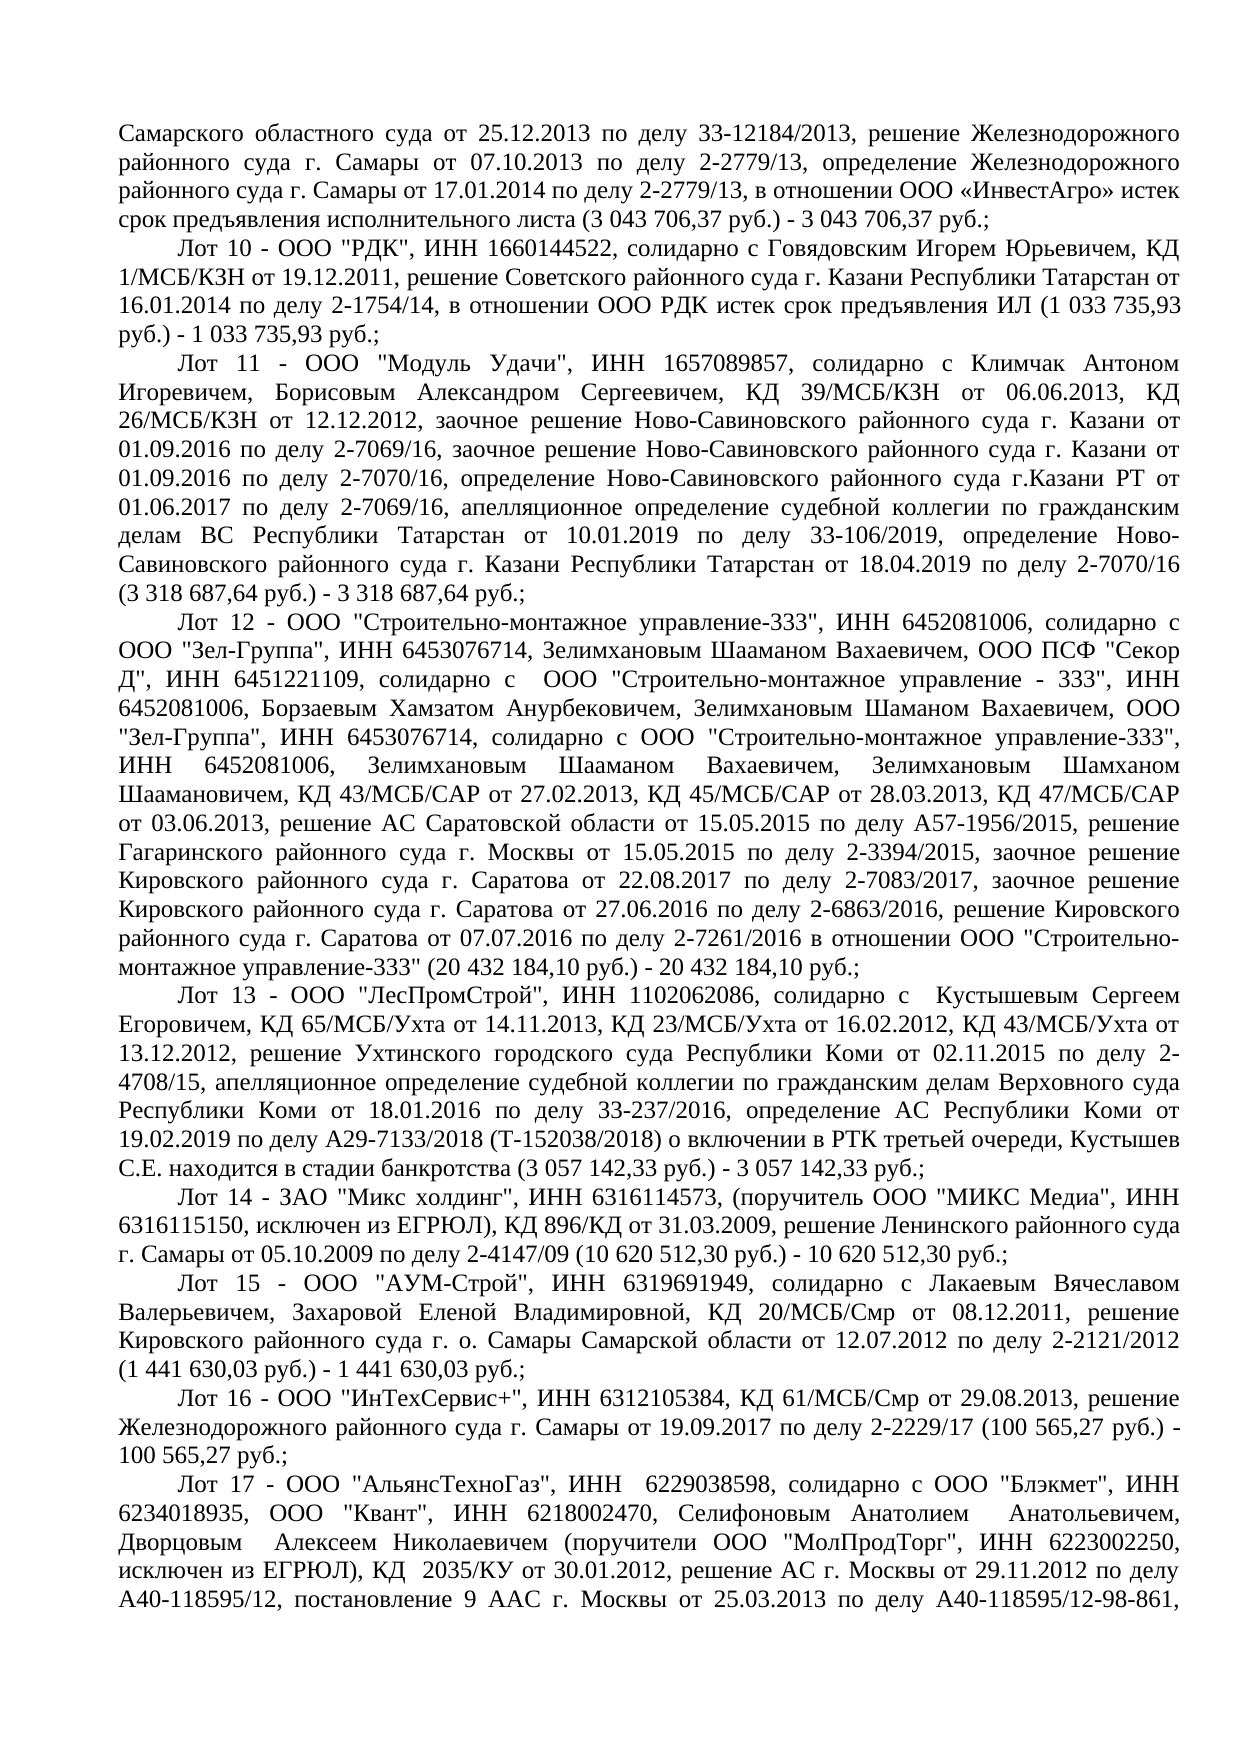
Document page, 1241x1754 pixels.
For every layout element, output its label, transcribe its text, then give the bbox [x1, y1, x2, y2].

text Лот 12 - ООО "Строительно-монтажное управление-333", ИНН 6452081006, солидарно с ООО "Зел-Группа", ИНН 6453076714, Зелимхановым Шааманом Вахаевичем, ООО ПСФ "Секор Д", ИНН 6451221109, солидарно с ООО "Строительно-монтажное управление - 333", ИНН 6452081006, Борзаевым Хамзатом Анурбековичем, Зелимхановым Шаманом Вахаевичем, ООО "Зел-Группа", ИНН 6453076714, солидарно с ООО "Строительно-монтажное управление-333", ИНН 6452081006, Зелимхановым Шааманом Вахаевичем, Зелимхановым Шамханом Шаамановичем, КД 43/МСБ/САР от 27.02.2013, КД 45/МСБ/САР от 28.03.2013, КД 47/МСБ/САР от 03.06.2013, решение АС Саратовской области от 15.05.2015 по делу А57-1956/2015, решение Гагаринского районного суда г. Москвы от 15.05.2015 по делу 2-3394/2015, заочное решение Кировского районного суда г. Саратова от 22.08.2017 по делу 2-7083/2017, заочное решение Кировского районного суда г. Саратова от 27.06.2016 по делу 2-6863/2016, решение Кировского районного суда г. Саратова от 07.07.2016 по делу 2-7261/2016 в отношении ООО "Строительно-монтажное управление-333" (20 432 184,10 руб.) - 20 432 184,10 руб.; [118, 607, 1181, 981]
text Лот 13 - ООО "ЛесПромСтрой", ИНН 1102062086, солидарно с Кустышевым Сергеем Егоровичем, КД 65/МСБ/Ухта от 14.11.2013, КД 23/МСБ/Ухта от 16.02.2012, КД 43/МСБ/Ухта от 13.12.2012, решение Ухтинского городского суда Республики Коми от 02.11.2015 по делу 2-4708/15, апелляционное определение судебной коллегии по гражданским делам Верховного суда Республики Коми от 18.01.2016 по делу 33-237/2016, определение АС Республики Коми от 19.02.2019 по делу А29-7133/2018 (Т-152038/2018) о включении в РТК третьей очереди, Кустышев С.Е. находится в стадии банкротства (3 057 142,33 руб.) - 3 057 142,33 руб.; [118, 981, 1181, 1182]
text Лот 15 - ООО "АУМ-Строй", ИНН 6319691949, солидарно с Лакаевым Вячеславом Валерьевичем, Захаровой Еленой Владимировной, КД 20/МСБ/Смр от 08.12.2011, решение Кировского районного суда г. о. Самары Самарской области от 12.07.2012 по делу 2-2121/2012 (1 441 630,03 руб.) - 1 441 630,03 руб.; [118, 1268, 1181, 1383]
text Лот 11 - ООО "Модуль Удачи", ИНН 1657089857, солидарно с Климчак Антоном Игоревичем, Борисовым Александром Сергеевичем, КД 39/МСБ/КЗН от 06.06.2013, КД 26/МСБ/КЗН от 12.12.2012, заочное решение Ново-Савиновского районного суда г. Казани от 01.09.2016 по делу 2-7069/16, заочное решение Ново-Савиновского районного суда г. Казани от 01.09.2016 по делу 2-7070/16, определение Ново-Савиновского районного суда г.Казани РТ от 01.06.2017 по делу 2-7069/16, апелляционное определение судебной коллегии по гражданским делам ВС Республики Татарстан от 10.01.2019 по делу 33-106/2019, определение Ново-Савиновского районного суда г. Казани Республики Татарстан от 18.04.2019 по делу 2-7070/16 (3 318 687,64 руб.) - 3 318 687,64 руб.; [118, 348, 1181, 607]
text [118, 118, 1181, 233]
text Лот 10 - ООО "РДК", ИНН 1660144522, солидарно с Говядовским Игорем Юрьевичем, КД 1/МСБ/КЗН от 19.12.2011, решение Советского районного суда г. Казани Республики Татарстан от 16.01.2014 по делу 2-1754/14, в отношении ООО РДК истек срок предъявления ИЛ (1 033 735,93 руб.) - 1 033 735,93 руб.; [118, 233, 1181, 348]
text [118, 1469, 1181, 1613]
text Лот 14 - ЗАО "Микс холдинг", ИНН 6316114573, (поручитель ООО "МИКС Медиа", ИНН 6316115150, исключен из ЕГРЮЛ), КД 896/КД от 31.03.2009, решение Ленинского районного суда г. Самары от 05.10.2009 по делу 2-4147/09 (10 620 512,30 руб.) - 10 620 512,30 руб.; [118, 1182, 1181, 1268]
text Лот 16 - ООО "ИнТехСервис+", ИНН 6312105384, КД 61/МСБ/Смр от 29.08.2013, решение Железнодорожного районного суда г. Самары от 19.09.2017 по делу 2-2229/17 (100 565,27 руб.) - 100 565,27 руб.; [118, 1383, 1181, 1469]
